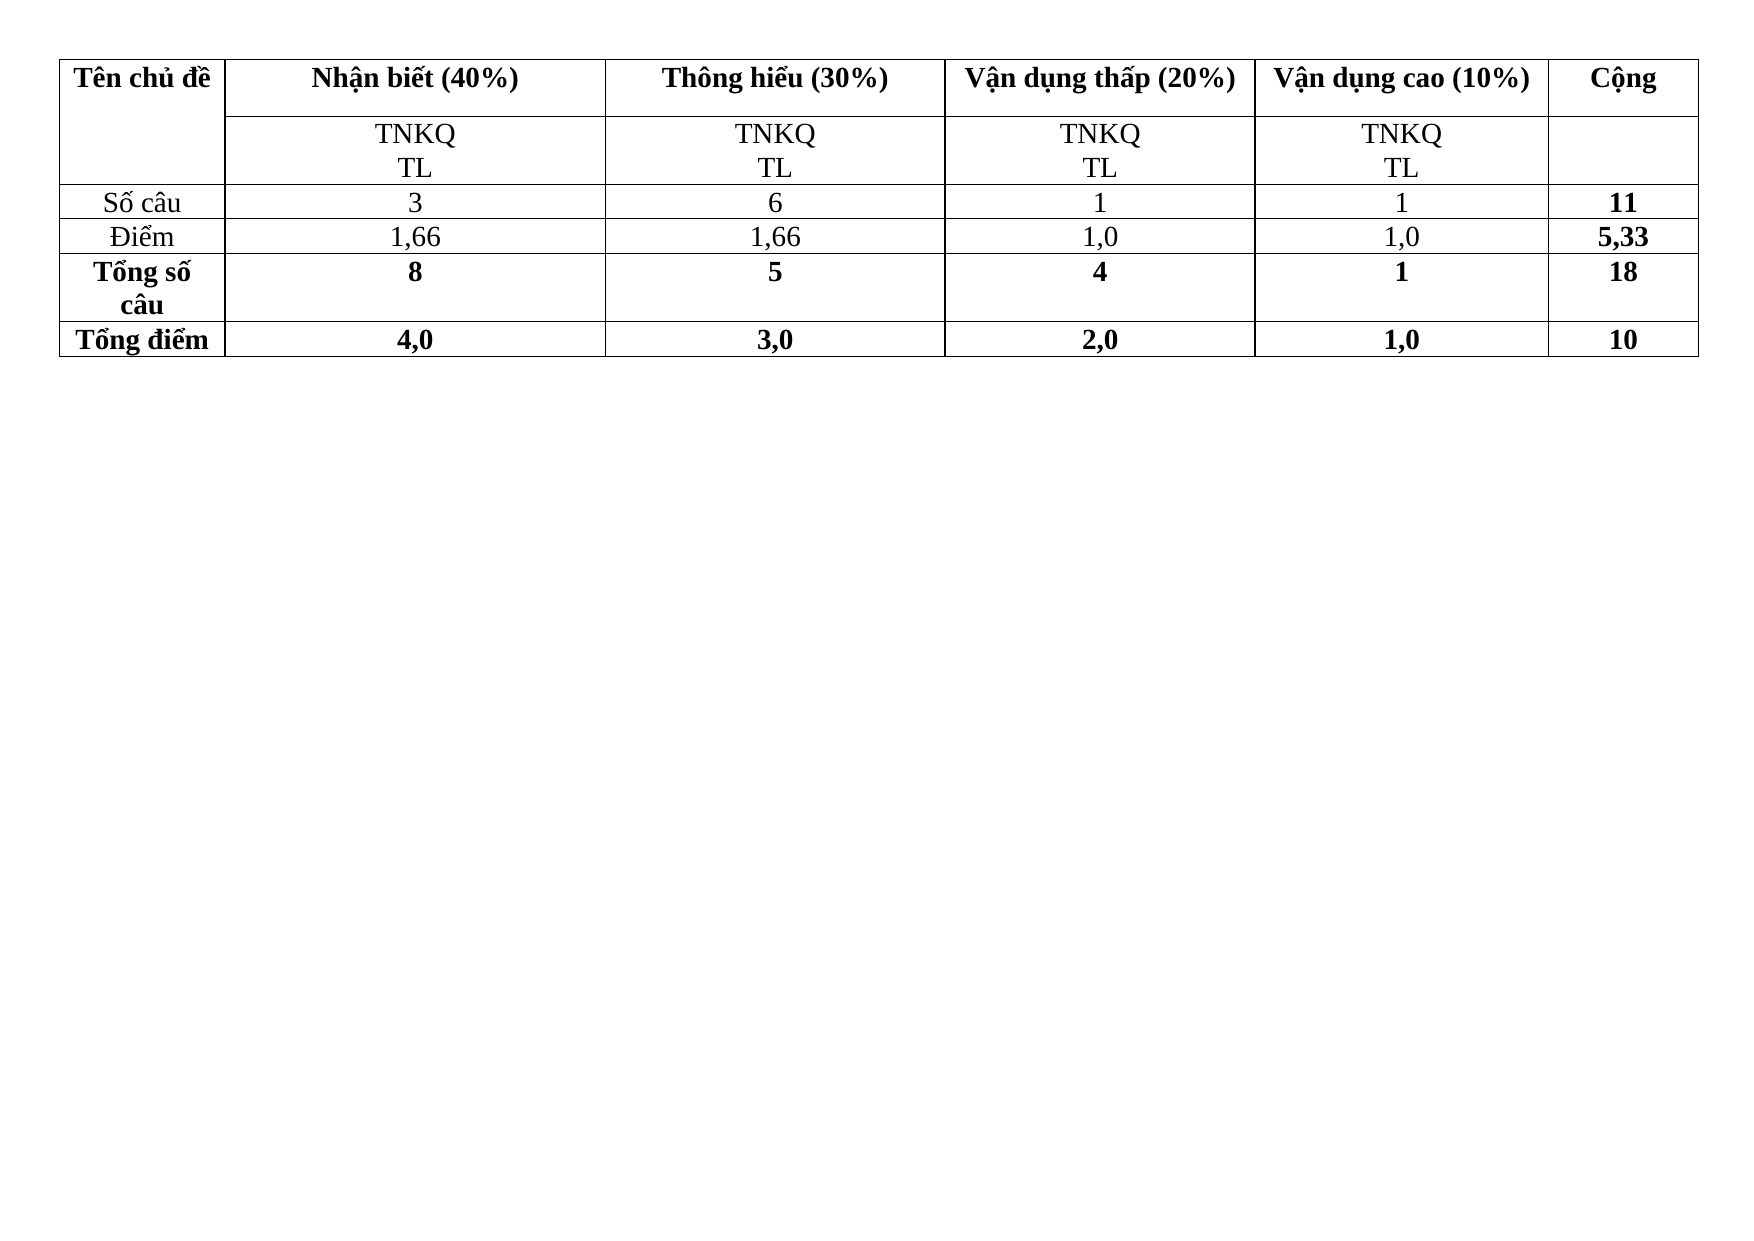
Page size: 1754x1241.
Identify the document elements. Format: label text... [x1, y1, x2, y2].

table_header Nhận biết (40%) [226, 60, 605, 116]
table_cell 1,0 [946, 219, 1254, 253]
table_header Cộng [1549, 60, 1698, 116]
table_cell 4 [946, 254, 1254, 321]
table_cell 1 [1256, 185, 1548, 218]
table_cell 10 [1549, 322, 1698, 356]
table_cell TNKQ TL [1256, 117, 1548, 184]
table_cell 4,0 [226, 322, 605, 356]
table_cell Số câu [60, 185, 224, 218]
table_cell TNKQ TL [226, 117, 605, 184]
table_cell Tổng số câu [60, 254, 224, 321]
table_cell 1,0 [1256, 219, 1548, 253]
table_cell 11 [1549, 185, 1698, 218]
table_cell 3 [226, 185, 605, 218]
table_cell 6 [606, 185, 944, 218]
table_header Tên chủ đề [60, 60, 224, 184]
table_cell 5 [606, 254, 944, 321]
table_header Vận dụng thấp (20%) [946, 60, 1254, 116]
table_header Vận dụng cao (10%) [1256, 60, 1548, 116]
table_cell [1549, 117, 1698, 184]
table_cell Tổng điểm [60, 322, 224, 356]
table_cell Điểm [60, 219, 224, 253]
table_cell 2,0 [946, 322, 1254, 356]
table_cell 1 [1256, 254, 1548, 321]
table_cell 3,0 [606, 322, 944, 356]
table_cell 5,33 [1549, 219, 1698, 253]
table_cell 1,66 [606, 219, 944, 253]
table_cell 1,66 [226, 219, 605, 253]
table_cell 1,0 [1256, 322, 1548, 356]
table_cell 18 [1549, 254, 1698, 321]
table_header Thông hiểu (30%) [606, 60, 944, 116]
table_cell TNKQ TL [946, 117, 1254, 184]
table_cell TNKQ TL [606, 117, 944, 184]
table_cell 8 [226, 254, 605, 321]
table_cell 1 [946, 185, 1254, 218]
